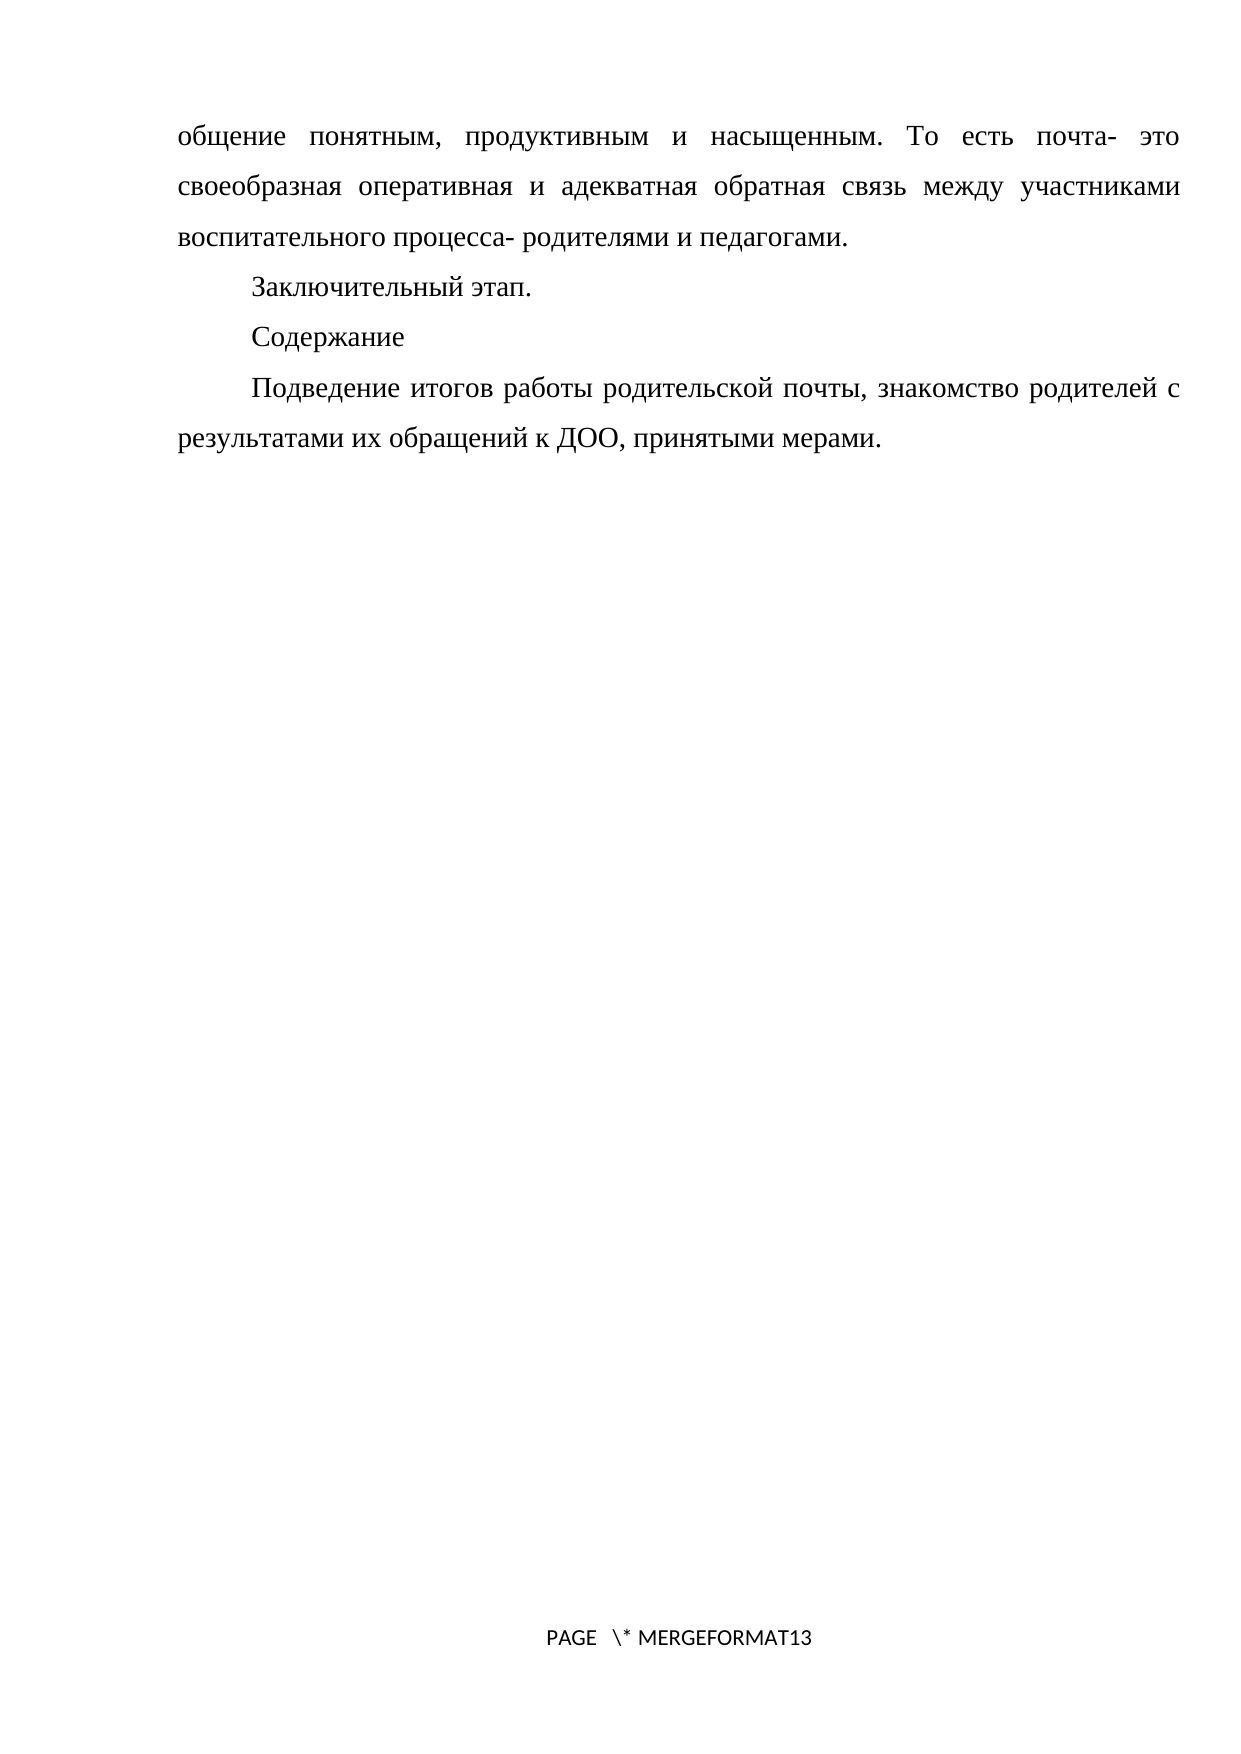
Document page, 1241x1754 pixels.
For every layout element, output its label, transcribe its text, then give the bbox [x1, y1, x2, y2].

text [177, 118, 1181, 252]
text Содержание [177, 319, 1181, 353]
text Подведение итогов работы родительской почты, знакомство родителей с результатами их обращений к ДОО, принятыми мерами. [177, 370, 1181, 453]
text Заключительный этап. [177, 269, 1181, 303]
